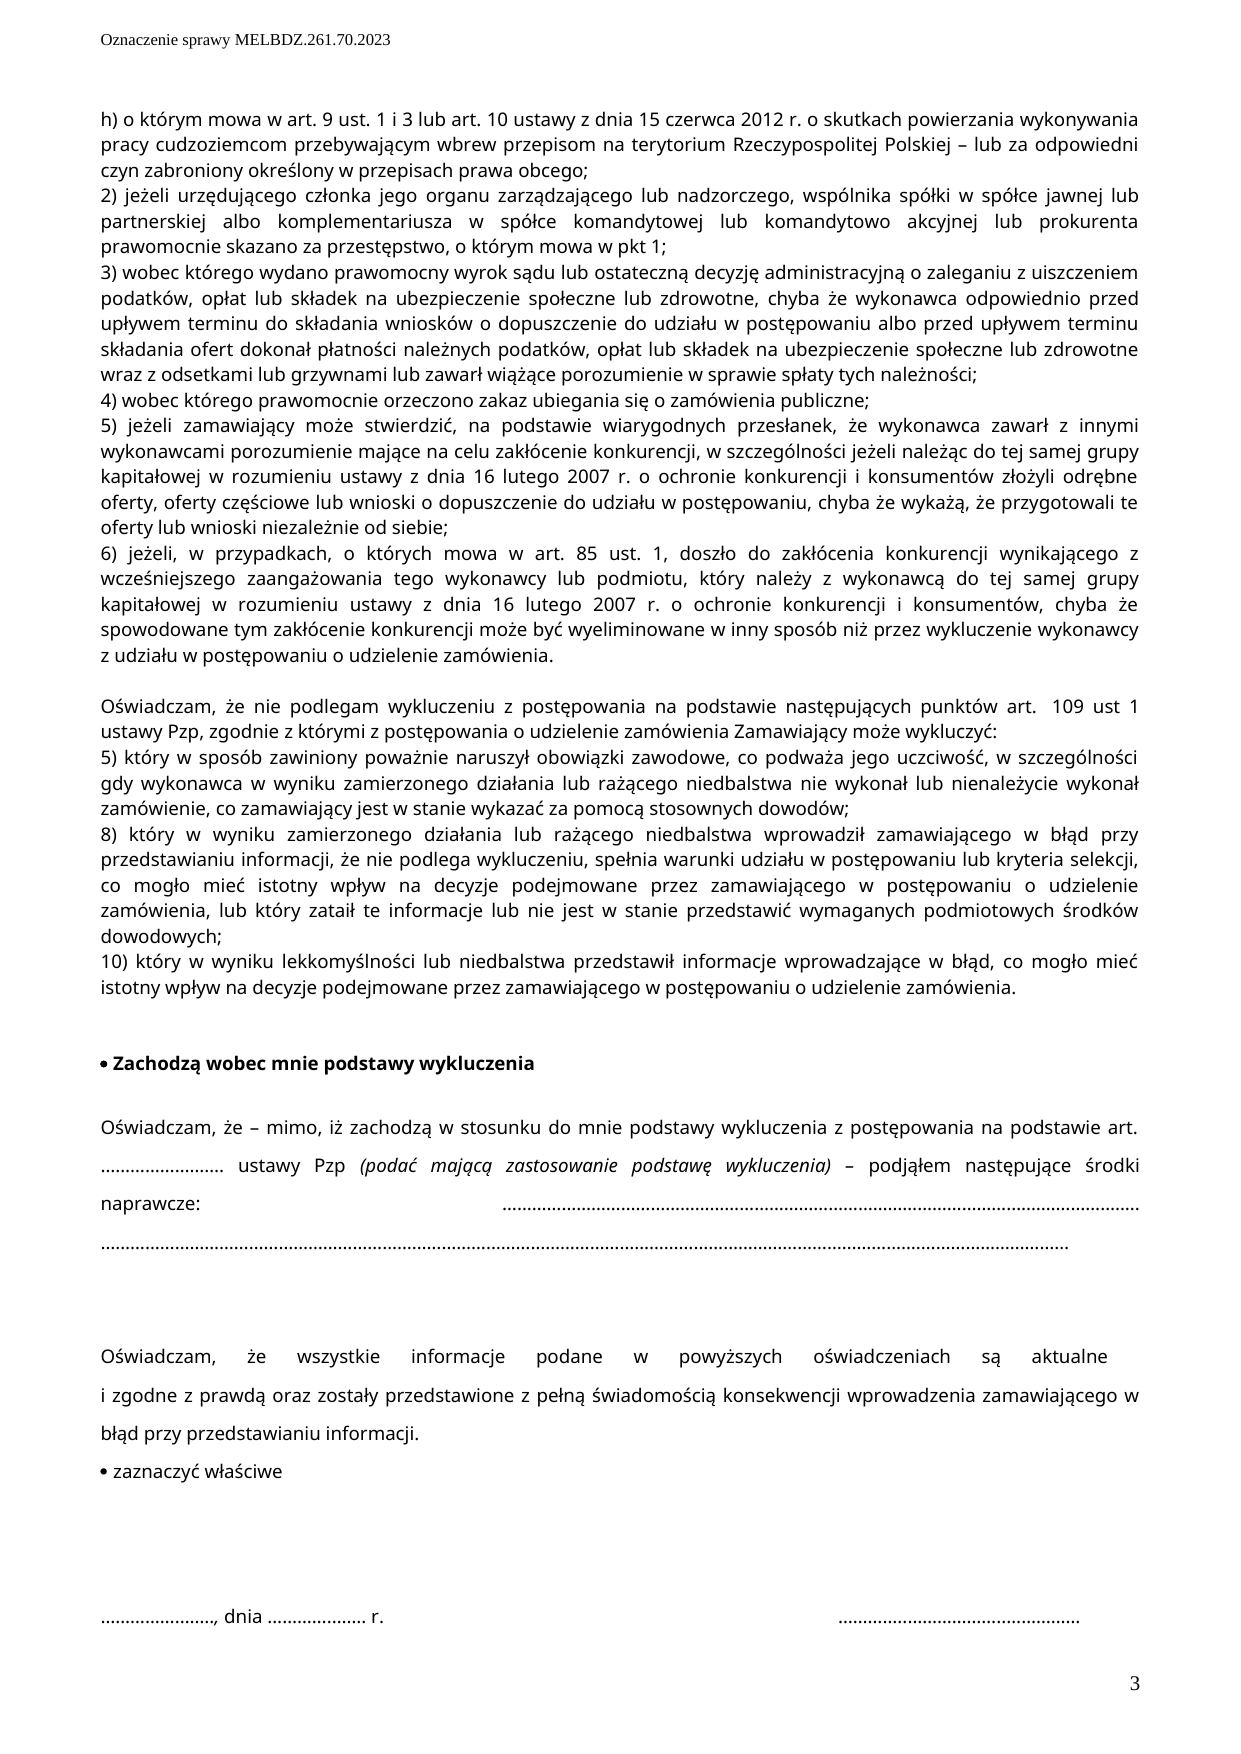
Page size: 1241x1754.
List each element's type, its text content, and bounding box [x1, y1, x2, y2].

text 10) który w wyniku lekkomyślności lub niedbalstwa przedstawił informacje wprowadzające w błąd, co mogło mieć istotny wpływ na decyzje podejmowane przez zamawiającego w postępowaniu o udzielenie zamówienia. [100, 948, 1140, 999]
text 8) który w wyniku zamierzonego działania lub rażącego niedbalstwa wprowadził zamawiającego w błąd przy przedstawianiu informacji, że nie podlega wykluczeniu, spełnia warunki udziału w postępowaniu lub kryteria selekcji, co mogło mieć istotny wpływ na decyzje podejmowane przez zamawiającego w postępowaniu o udzielenie zamówienia, lub który zataił te informacje lub nie jest w stanie przedstawić wymaganych podmiotowych środków dowodowych; [100, 821, 1140, 948]
text Zachodzą wobec mnie podstawy wykluczenia [100, 1051, 1140, 1076]
text …………….……., dnia ………….……. r. …………..………………..…………… [100, 1604, 1140, 1629]
text 4) wobec którego prawomocnie orzeczono zakaz ubiegania się o zamówienia publiczne; [100, 387, 1140, 412]
text 5) który w sposób zawiniony poważnie naruszył obowiązki zawodowe, co podważa jego uczciwość, w szczególności gdy wykonawca w wyniku zamierzonego działania lub rażącego niedbalstwa nie wykonał lub nienależycie wykonał zamówienie, co zamawiający jest w stanie wykazać za pomocą stosownych dowodów; [100, 744, 1140, 821]
text Oświadczam, że – mimo, iż zachodzą w stosunku do mnie podstawy wykluczenia z postępowania na podstawie art. ……………………. ustawy Pzp (podać mającą zastosowanie podstawę wykluczenia) – podjąłem następujące środki naprawcze: ………………………………………………………………………………………….……………………..………………………………………………………………………………………………………………………………………………….………………………… [100, 1114, 1140, 1254]
text 3) wobec którego wydano prawomocny wyrok sądu lub ostateczną decyzję administracyjną o zaleganiu z uiszczeniem podatków, opłat lub składek na ubezpieczenie społeczne lub zdrowotne, chyba że wykonawca odpowiednio przed upływem terminu do składania wniosków o dopuszczenie do udziału w postępowaniu albo przed upływem terminu składania ofert dokonał płatności należnych podatków, opłat lub składek na ubezpieczenie społeczne lub zdrowotne wraz z odsetkami lub grzywnami lub zawarł wiążące porozumienie w sprawie spłaty tych należności; [100, 259, 1140, 387]
text 6) jeżeli, w przypadkach, o których mowa w art. 85 ust. 1, doszło do zakłócenia konkurencji wynikającego z wcześniejszego zaangażowania tego wykonawcy lub podmiotu, który należy z wykonawcą do tej samej grupy kapitałowej w rozumieniu ustawy z dnia 16 lutego 2007 r. o ochronie konkurencji i konsumentów, chyba że spowodowane tym zakłócenie konkurencji może być wyeliminowane w inny sposób niż przez wykluczenie wykonawcy z udziału w postępowaniu o udzielenie zamówienia. [100, 540, 1140, 668]
text 2) jeżeli urzędującego członka jego organu zarządzającego lub nadzorczego, wspólnika spółki w spółce jawnej lub partnerskiej albo komplementariusza w spółce komandytowej lub komandytowo akcyjnej lub prokurenta prawomocnie skazano za przestępstwo, o którym mowa w pkt 1; [100, 183, 1140, 259]
text Oświadczam, że nie podlegam wykluczeniu z postępowania na podstawie następujących punktów art. 109 ust 1 ustawy Pzp, zgodnie z którymi z postępowania o udzielenie zamówienia Zamawiający może wykluczyć: [100, 693, 1140, 744]
text zaznaczyć właściwe [100, 1458, 1140, 1484]
text h) o którym mowa w art. 9 ust. 1 i 3 lub art. 10 ustawy z dnia 15 czerwca 2012 r. o skutkach powierzania wykonywania pracy cudzoziemcom przebywającym wbrew przepisom na terytorium Rzeczypospolitej Polskiej – lub za odpowiedni czyn zabroniony określony w przepisach prawa obcego; [100, 106, 1140, 183]
text 5) jeżeli zamawiający może stwierdzić, na podstawie wiarygodnych przesłanek, że wykonawca zawarł z innymi wykonawcami porozumienie mające na celu zakłócenie konkurencji, w szczególności jeżeli należąc do tej samej grupy kapitałowej w rozumieniu ustawy z dnia 16 lutego 2007 r. o ochronie konkurencji i konsumentów złożyli odrębne oferty, oferty częściowe lub wnioski o dopuszczenie do udziału w postępowaniu, chyba że wykażą, że przygotowali te oferty lub wnioski niezależnie od siebie; [100, 412, 1140, 540]
text Oświadczam, że wszystkie informacje podane w powyższych oświadczeniach są aktualne i zgodne z prawdą oraz zostały przedstawione z pełną świadomością konsekwencji wprowadzenia zamawiającego w błąd przy przedstawianiu informacji. [100, 1344, 1140, 1446]
